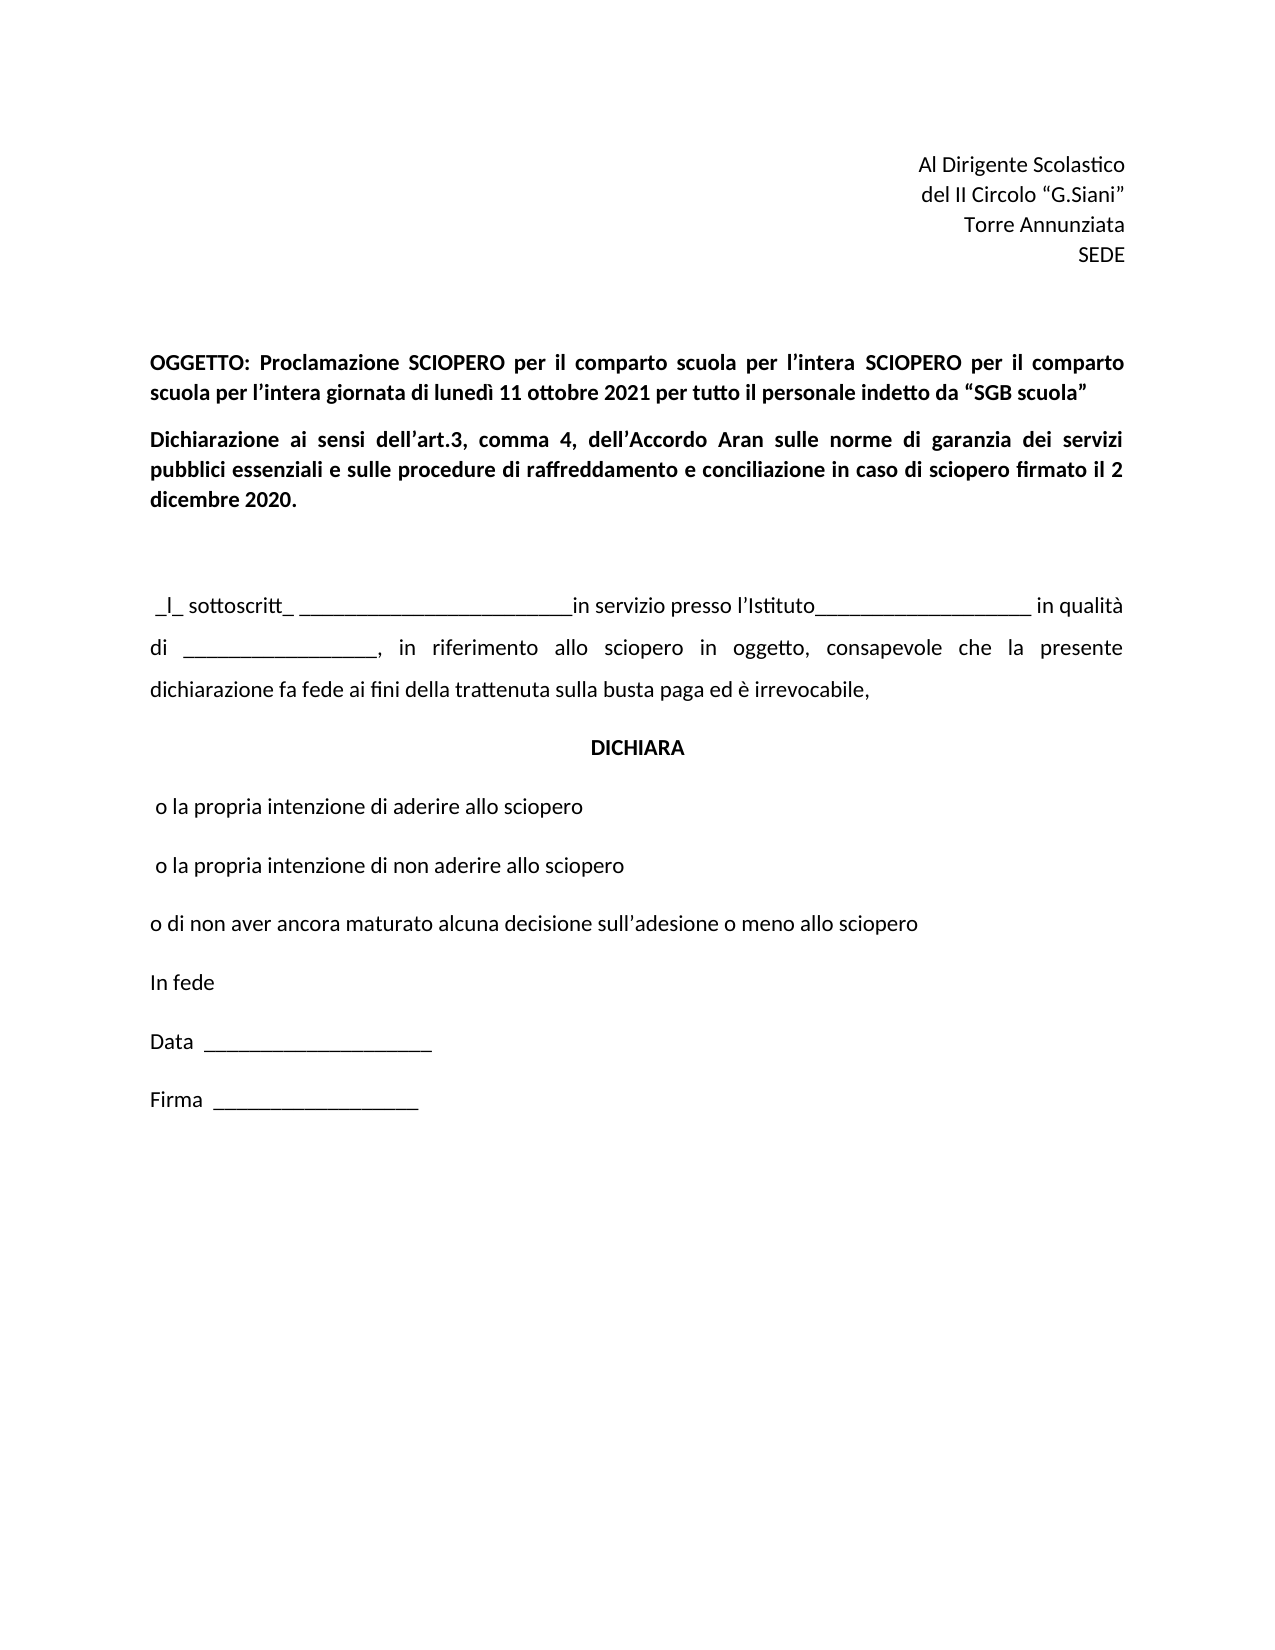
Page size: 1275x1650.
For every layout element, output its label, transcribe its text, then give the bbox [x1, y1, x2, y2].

text SEDE [150, 241, 1125, 269]
text Al Dirigente Scolastico [150, 150, 1125, 178]
text o di non aver ancora maturato alcuna decisione sull’adesione o meno allo sciopero [150, 909, 1125, 937]
text Dichiarazione ai sensi dell’art.3, comma 4, dell’Accordo Aran sulle norme di garanzia dei servizi pubblici essenziali e sulle procedure di raffreddamento e conciliazione in caso di sciopero firmato il 2 dicembre 2020. [150, 425, 1125, 513]
text DICHIARA [150, 733, 1125, 762]
text del II Circolo “G.Siani” [150, 180, 1125, 208]
text o la propria intenzione di non aderire allo sciopero [150, 851, 1125, 879]
text Firma __________________ [150, 1085, 1125, 1113]
text OGGETTO: Proclamazione SCIOPERO per il comparto scuola per l’intera SCIOPERO per il comparto scuola per l’intera giornata di lunedì 11 ottobre 2021 per tutto il personale indetto da “SGB scuola” [150, 348, 1125, 406]
text o la propria intenzione di aderire allo sciopero [150, 792, 1125, 820]
text Data ____________________ [150, 1027, 1125, 1055]
text In fede [150, 968, 1125, 996]
text Torre Annunziata [150, 210, 1125, 238]
text _l_ sottoscritt_ ________________________in servizio presso l’Istituto___________________ in qualità di _________________, in riferimento allo sciopero in oggetto, consapevole che la presente dichiarazione fa fede ai fini della trattenuta sulla busta paga ed è irrevocabile, [150, 591, 1125, 703]
